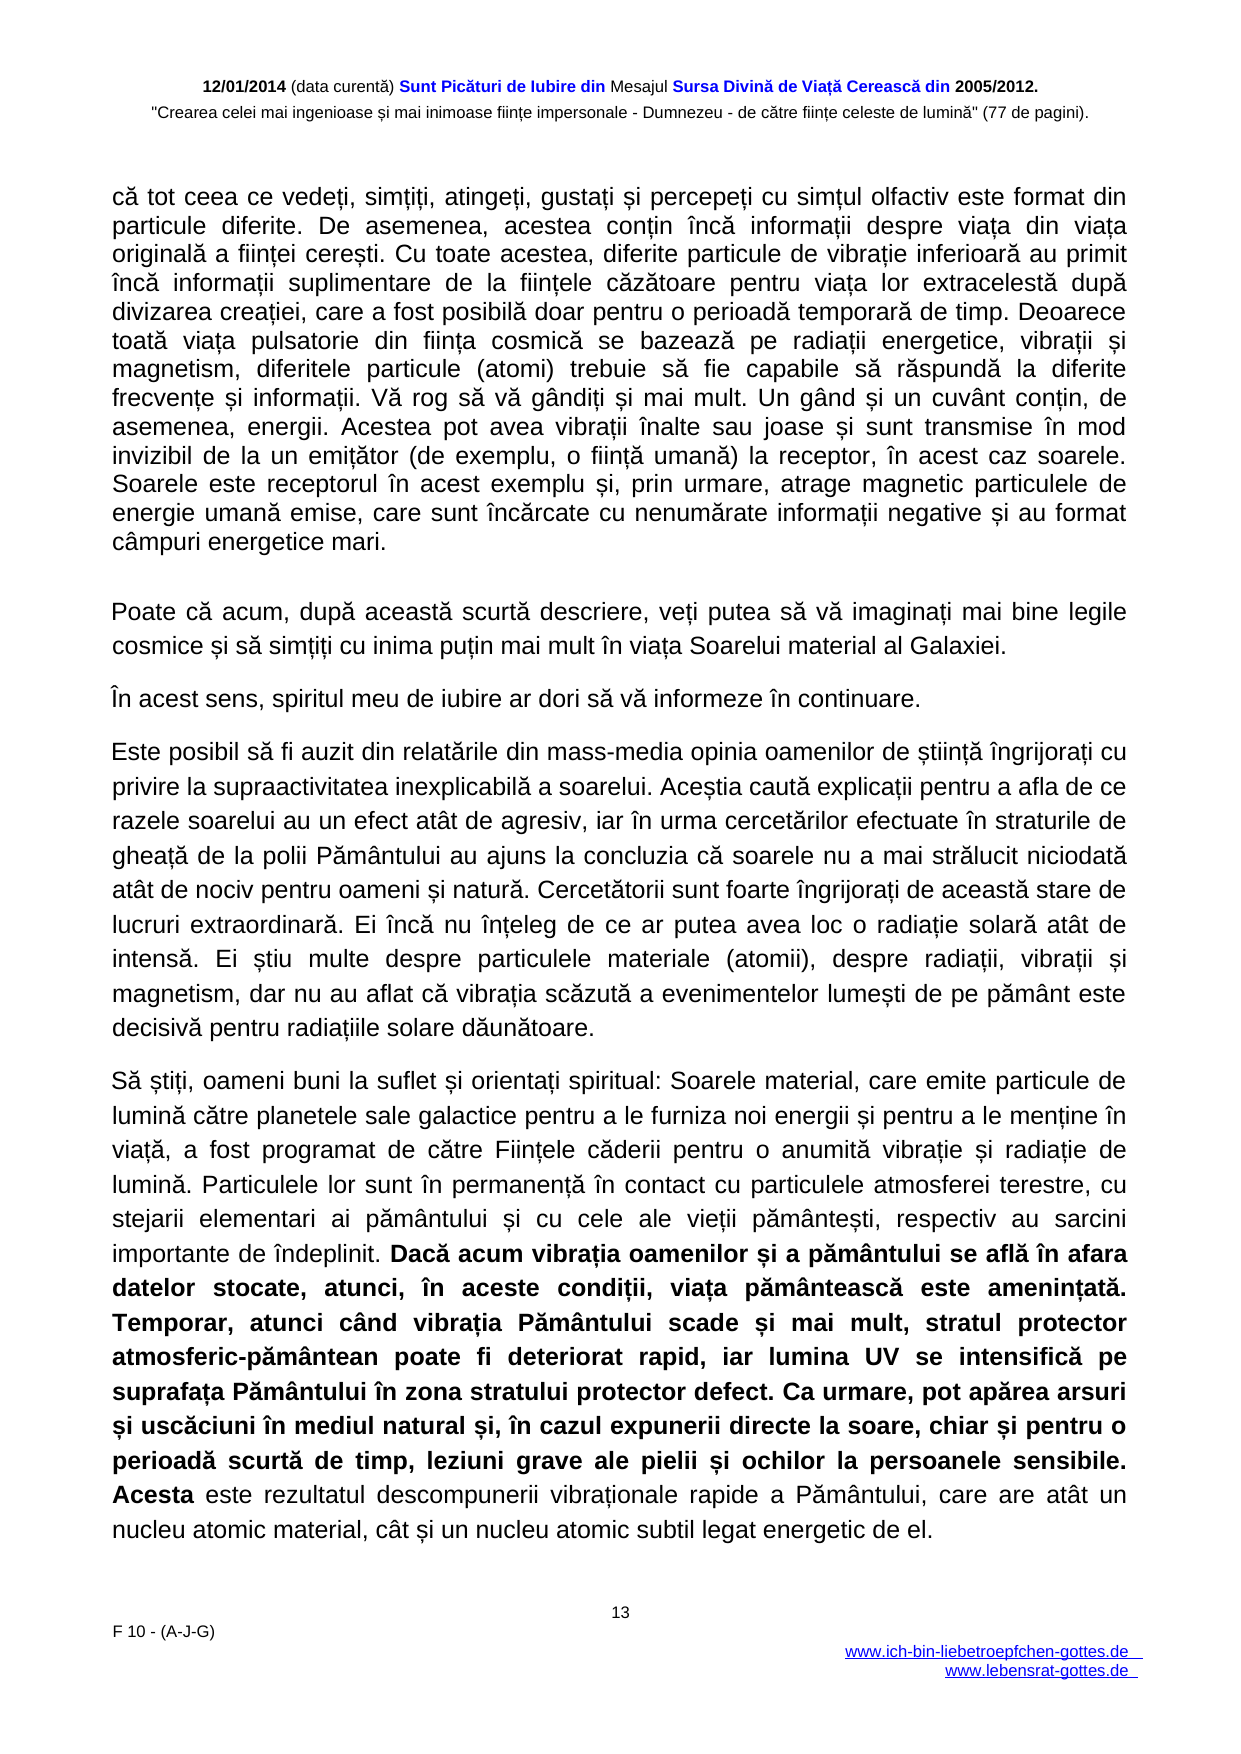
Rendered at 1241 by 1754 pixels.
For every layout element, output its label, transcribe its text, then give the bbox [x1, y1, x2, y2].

text În acest sens, spiritul meu de iubire ar dori să vă informeze în continuare. [111, 684, 1128, 713]
text Poate că acum, după această scurtă descriere, veți putea să vă imaginați mai bine legile cosmice și să simțiți cu inima puțin mai mult în viața Soarelui material al Galaxiei. [111, 597, 1128, 660]
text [111, 182, 1128, 556]
text Este posibil să fi auzit din relatările din mass-media opinia oamenilor de știință îngrijorați cu privire la supraactivitatea inexplicabilă a soarelui. Aceștia caută explicații pentru a afla de ce razele soarelui au un efect atât de agresiv, iar în urma cercetărilor efectuate în straturile de gheață de la polii Pământului au ajuns la concluzia că soarele nu a mai strălucit niciodată atât de nociv pentru oameni și natură. Cercetătorii sunt foarte îngrijorați de această stare de lucruri extraordinară. Ei încă nu înțeleg de ce ar putea avea loc o radiație solară atât de intensă. Ei știu multe despre particulele materiale (atomii), despre radiații, vibrații și magnetism, dar nu au aflat că vibrația scăzută a evenimentelor lumești de pe pământ este decisivă pentru radiațiile solare dăunătoare. [111, 737, 1128, 1042]
text Să știți, oameni buni la suflet și orientați spiritual: Soarele material, care emite particule de lumină către planetele sale galactice pentru a le furniza noi energii și pentru a le menține în viață, a fost programat de către Ființele căderii pentru o anumită vibrație și radiație de lumină. Particulele lor sunt în permanență în contact cu particulele atmosferei terestre, cu stejarii elementari ai pământului și cu cele ale vieții pământești, respectiv au sarcini importante de îndeplinit. Dacă acum vibrația oamenilor și a pământului se află în afara datelor stocate, atunci, în aceste condiții, viața pământească este amenințată. Temporar, atunci când vibrația Pământului scade și mai mult, stratul protector atmosferic-pământean poate fi deteriorat rapid, iar lumina UV se intensifică pe suprafața Pământului în zona stratului protector defect. Ca urmare, pot apărea arsuri și uscăciuni în mediul natural și, în cazul expunerii directe la soare, chiar și pentru o perioadă scurtă de timp, leziuni grave ale pielii și ochilor la persoanele sensibile. Acesta este rezultatul descompunerii vibraționale rapide a Pământului, care are atât un nucleu atomic material, cât și un nucleu atomic subtil legat energetic de el. [111, 1066, 1128, 1543]
